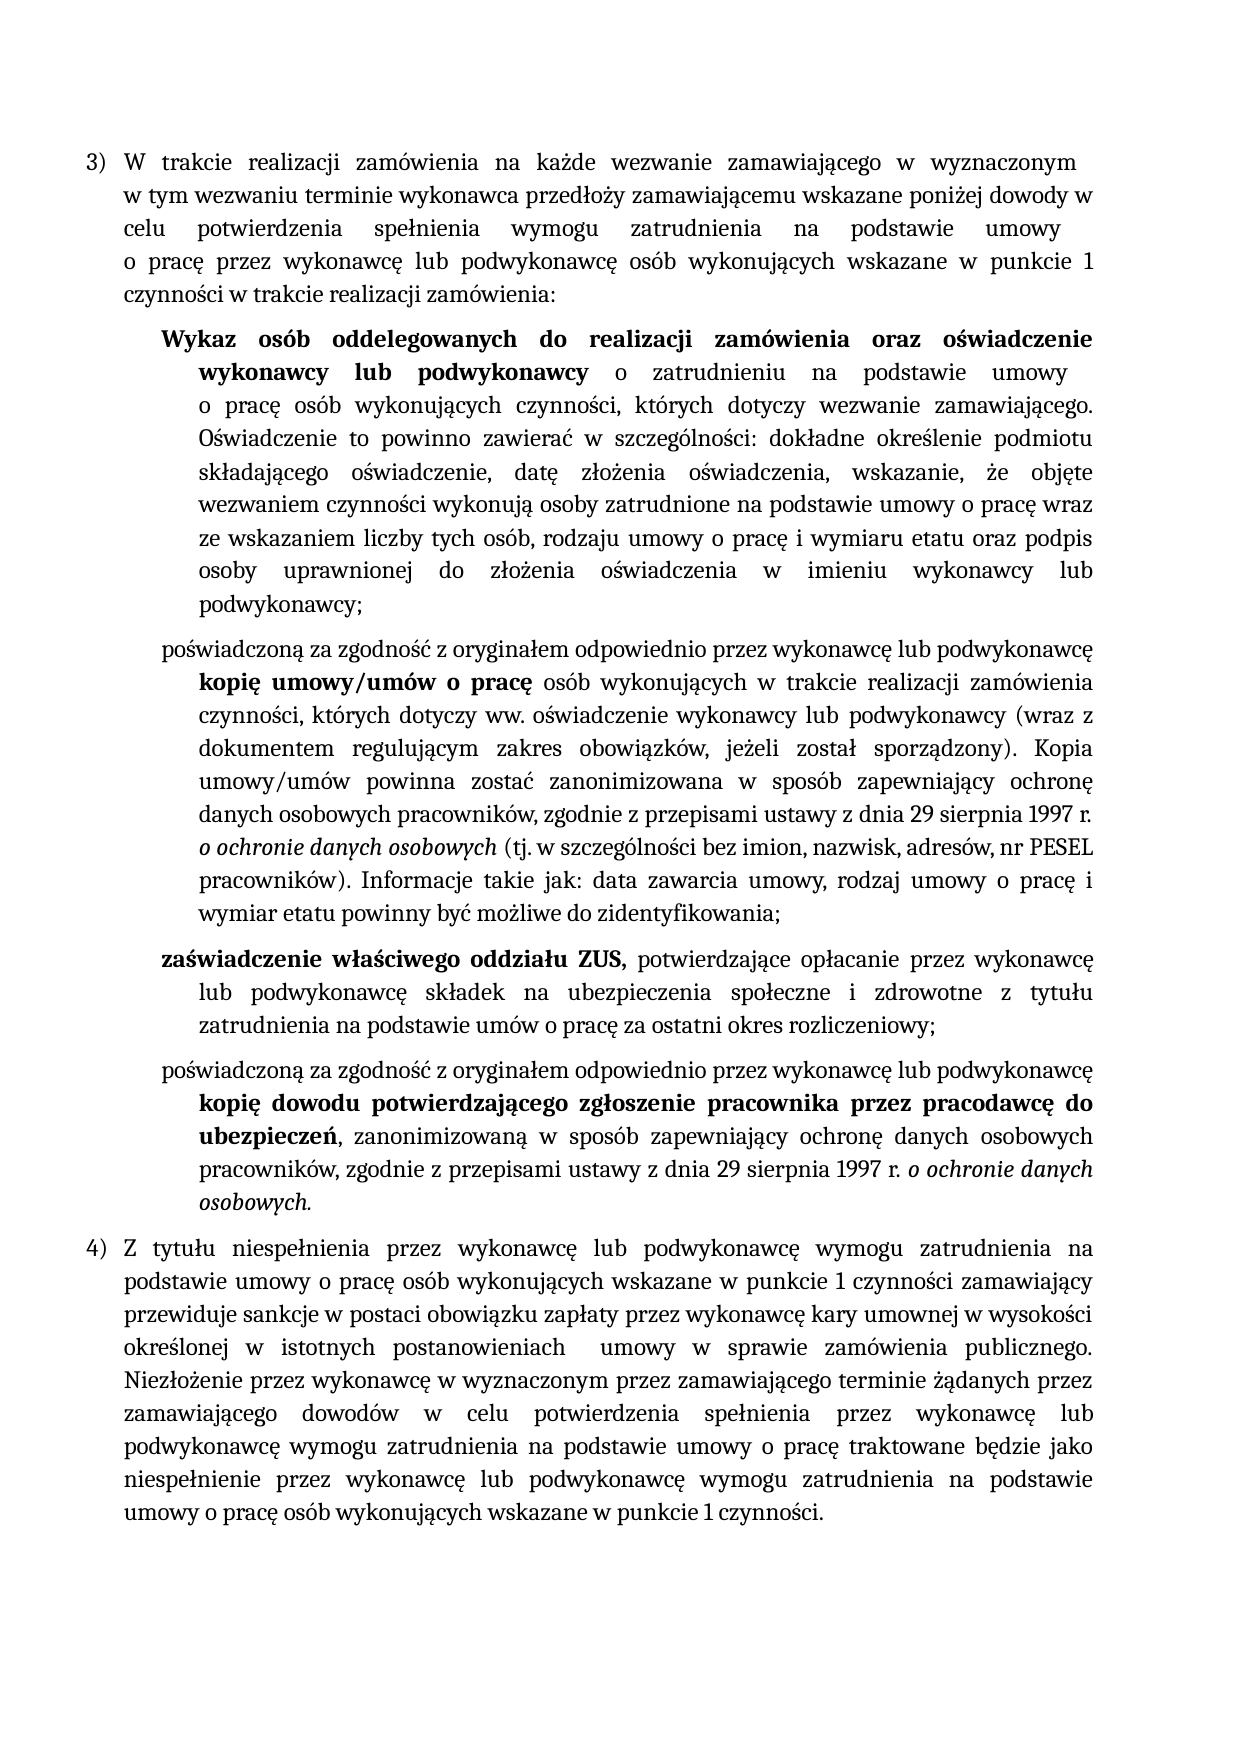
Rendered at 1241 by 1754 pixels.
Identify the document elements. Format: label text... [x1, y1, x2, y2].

text poświadczoną za zgodność z oryginałem odpowiednio przez wykonawcę lub podwykonawcę kopię umowy/umów o pracę osób wykonujących w trakcie realizacji zamówienia czynności, których dotyczy ww. oświadczenie wykonawcy lub podwykonawcy (wraz z dokumentem regulującym zakres obowiązków, jeżeli został sporządzony). Kopia umowy/umów powinna zostać zanonimizowana w sposób zapewniający ochronę danych osobowych pracowników, zgodnie z przepisami ustawy z dnia 29 sierpnia 1997 r. o ochronie danych osobowych (tj. w szczególności bez imion, nazwisk, adresów, nr PESEL pracowników). Informacje takie jak: data zawarcia umowy, rodzaj umowy o pracę i wymiar etatu powinny być możliwe do zidentyfikowania; [161, 635, 1094, 928]
text 3) W trakcie realizacji zamówienia na każde wezwanie zamawiającego w wyznaczonym w tym wezwaniu terminie wykonawca przedłoży zamawiającemu wskazane poniżej dowody w celu potwierdzenia spełnienia wymogu zatrudnienia na podstawie umowy o pracę przez wykonawcę lub podwykonawcę osób wykonujących wskazane w punkcie 1 czynności w trakcie realizacji zamówienia: [86, 148, 1094, 308]
text Wykaz osób oddelegowanych do realizacji zamówienia oraz oświadczenie wykonawcy lub podwykonawcy o zatrudnieniu na podstawie umowy o pracę osób wykonujących czynności, których dotyczy wezwanie zamawiającego. Oświadczenie to powinno zawierać w szczególności: dokładne określenie podmiotu składającego oświadczenie, datę złożenia oświadczenia, wskazanie, że objęte wezwaniem czynności wykonują osoby zatrudnione na podstawie umowy o pracę wraz ze wskazaniem liczby tych osób, rodzaju umowy o pracę i wymiaru etatu oraz podpis osoby uprawnionej do złożenia oświadczenia w imieniu wykonawcy lub podwykonawcy; [161, 325, 1094, 618]
text 4) Z tytułu niespełnienia przez wykonawcę lub podwykonawcę wymogu zatrudnienia na podstawie umowy o pracę osób wykonujących wskazane w punkcie 1 czynności zamawiający przewiduje sankcje w postaci obowiązku zapłaty przez wykonawcę kary umownej w wysokości określonej w istotnych postanowieniach umowy w sprawie zamówienia publicznego. Niezłożenie przez wykonawcę w wyznaczonym przez zamawiającego terminie żądanych przez zamawiającego dowodów w celu potwierdzenia spełnienia przez wykonawcę lub podwykonawcę wymogu zatrudnienia na podstawie umowy o pracę traktowane będzie jako niespełnienie przez wykonawcę lub podwykonawcę wymogu zatrudnienia na podstawie umowy o pracę osób wykonujących wskazane w punkcie 1 czynności. [86, 1234, 1094, 1527]
text poświadczoną za zgodność z oryginałem odpowiednio przez wykonawcę lub podwykonawcę kopię dowodu potwierdzającego zgłoszenie pracownika przez pracodawcę do ubezpieczeń, zanonimizowaną w sposób zapewniający ochronę danych osobowych pracowników, zgodnie z przepisami ustawy z dnia 29 sierpnia 1997 r. o ochronie danych osobowych. [161, 1056, 1094, 1217]
text zaświadczenie właściwego oddziału ZUS, potwierdzające opłacanie przez wykonawcę lub podwykonawcę składek na ubezpieczenia społeczne i zdrowotne z tytułu zatrudnienia na podstawie umów o pracę za ostatni okres rozliczeniowy; [161, 945, 1094, 1039]
